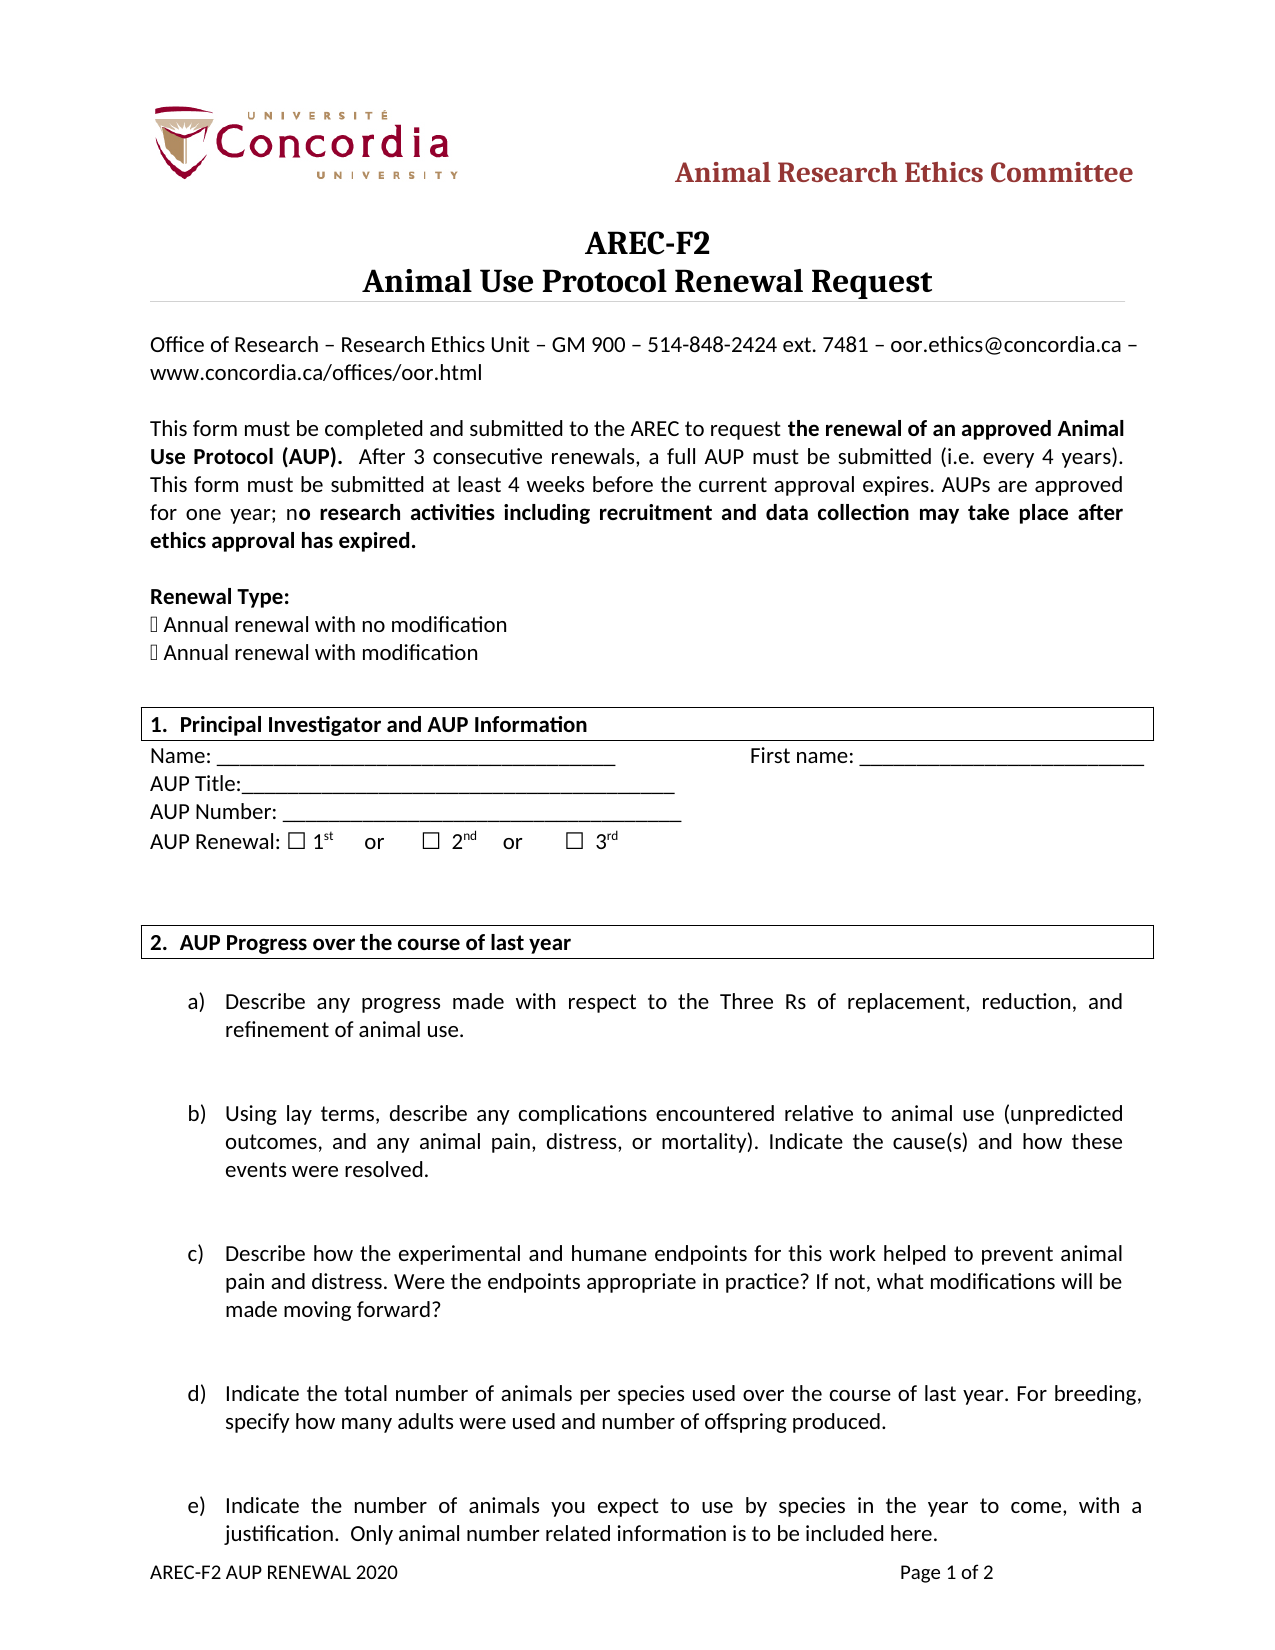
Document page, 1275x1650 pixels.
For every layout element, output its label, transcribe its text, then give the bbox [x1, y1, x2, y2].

list Describe how the experimental and humane endpoints for this work helped to prevent animal pain and distress. Were the endpoints appropriate in practice? If not, what modifications will be made moving forward? [187, 1239, 1125, 1323]
text 2. AUP Progress over the course of last year [142, 926, 1153, 958]
list Describe any progress made with respect to the Three Rs of replacement, reduction, and refinement of animal use. [187, 987, 1125, 1043]
picture [150, 101, 461, 182]
text Office of Research – Research Ethics Unit – GM 900 – 514-848-2424 ext. 7481 – oor.ethics@concordia.ca – www.concordia.ca/offices/oor.html [150, 301, 1145, 386]
text AREC-F2 [150, 224, 1145, 263]
text AUP Renewal: 1st or 2nd or 3rd [150, 825, 1145, 856]
text Annual renewal with no modification [150, 610, 1145, 638]
list Using lay terms, describe any complications encountered relative to animal use (unpredicted outcomes, and any animal pain, distress, or mortality). Indicate the cause(s) and how these events were resolved. [187, 1099, 1125, 1183]
list Principal Investigator and AUP Information [142, 708, 1153, 740]
list Indicate the number of animals you expect to use by species in the year to come, with a justification. Only animal number related information is to be included here. [187, 1491, 1145, 1547]
text This form must be completed and submitted to the AREC to request the renewal of an approved Animal Use Protocol (AUP). After 3 consecutive renewals, a full AUP must be submitted (i.e. every 4 years). This form must be submitted at least 4 weeks before the current approval expires. AUPs are approved for one year; no research activities including recruitment and data collection may take place after ethics approval has expired. [150, 414, 1125, 554]
list Indicate the total number of animals per species used over the course of last year. For breeding, specify how many adults were used and number of offspring produced. [187, 1379, 1145, 1435]
text Annual renewal with modification [150, 638, 1145, 666]
text AUP Number: ___________________________________ [150, 797, 1145, 825]
text Renewal Type: [150, 582, 1145, 610]
text Animal Use Protocol Renewal Request [150, 263, 1145, 301]
text Name: ___________________________________ First name: _________________________ [150, 741, 1145, 769]
text AUP Title:______________________________________ [150, 769, 1145, 797]
